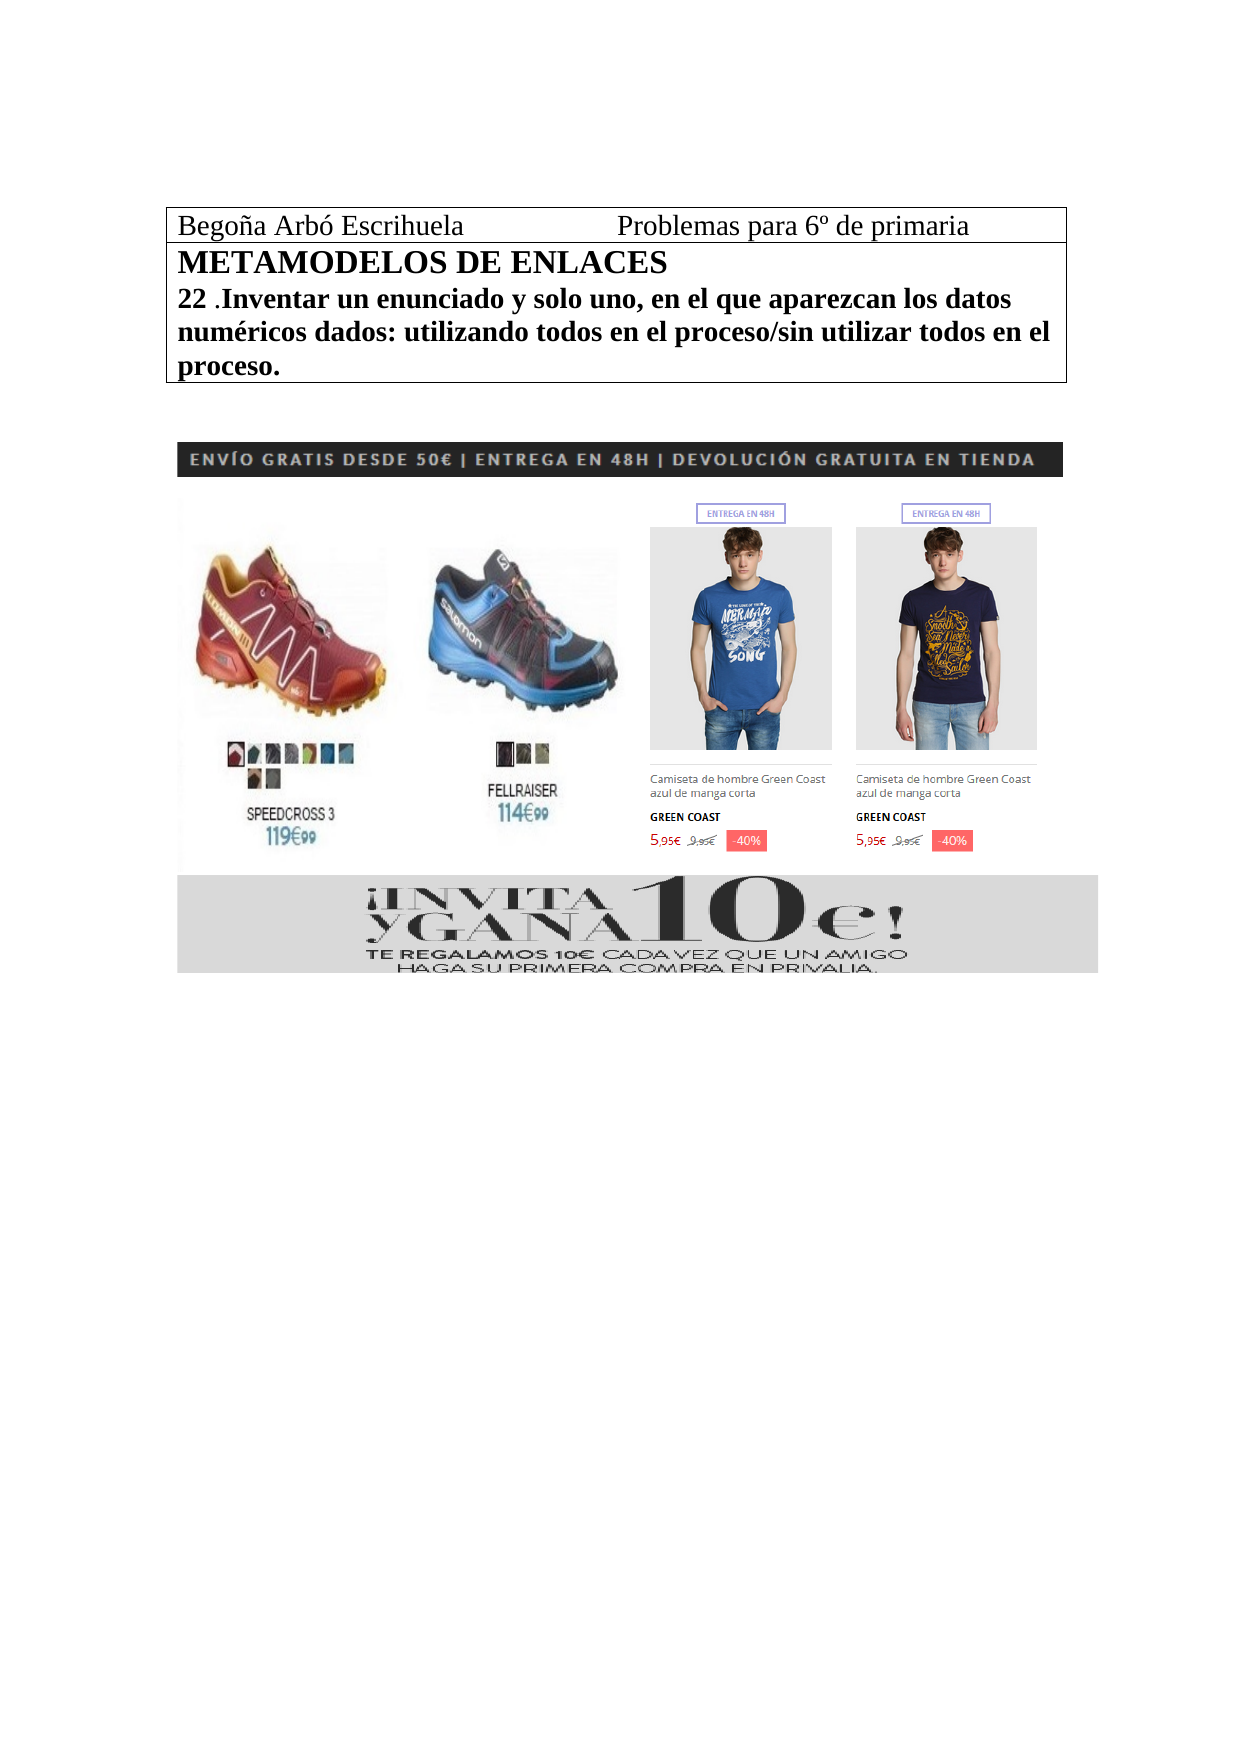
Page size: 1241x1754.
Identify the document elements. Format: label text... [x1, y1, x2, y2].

picture [177, 875, 1099, 973]
picture [177, 480, 1055, 872]
table_header Begoña Arbó Escrihuela Problemas para 6º de primaria [167, 208, 1066, 242]
picture [177, 442, 1063, 477]
table_cell METAMODELOS DE ENLACES 22 .Inventar un enunciado y solo uno, en el que aparezcan los datos numéricos dados: utilizando todos en el proceso/sin utilizar todos en el proceso. [167, 243, 1066, 382]
